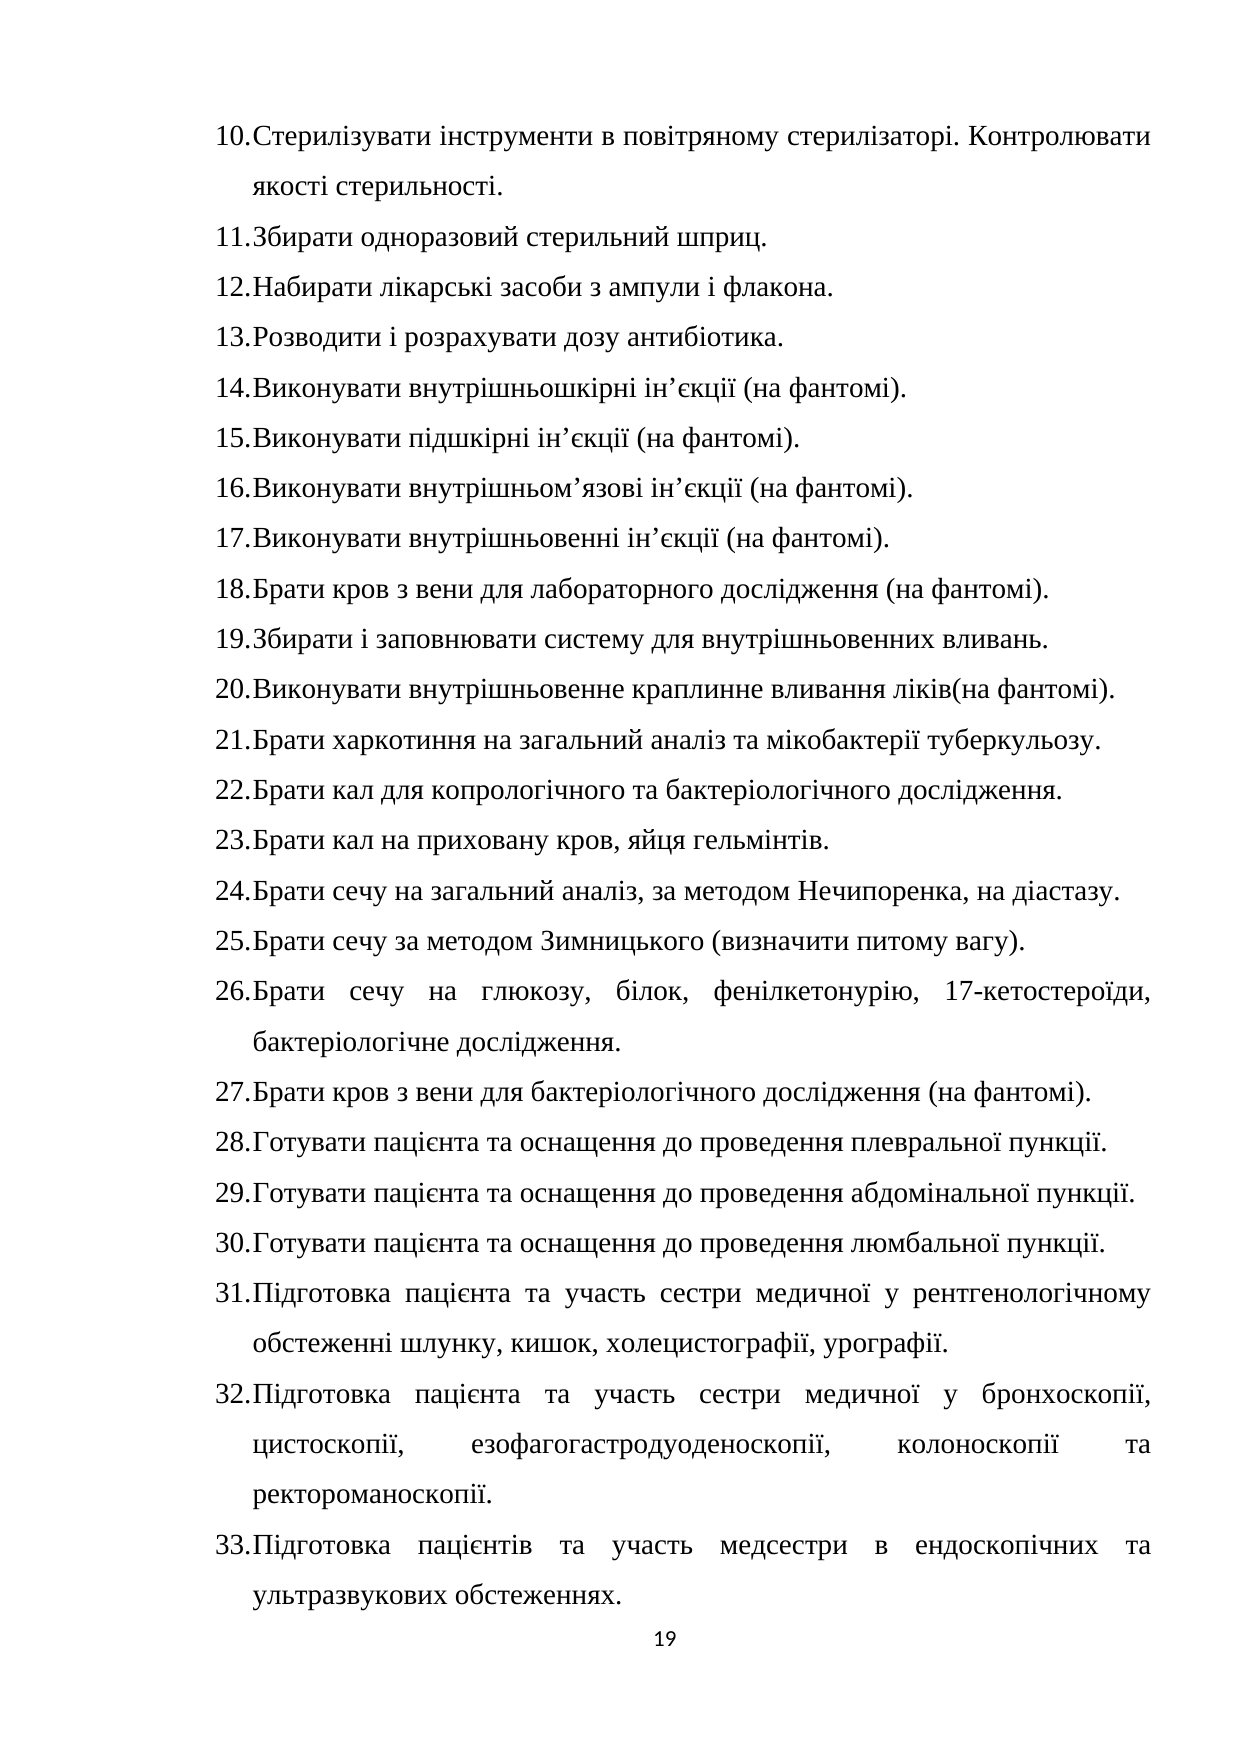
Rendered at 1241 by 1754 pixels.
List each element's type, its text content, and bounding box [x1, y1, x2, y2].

list Брати кал для копрологічного та бактеріологічного дослідження. [215, 772, 1152, 806]
list Виконувати внутрішньовенне краплинне вливання ліків(на фантомі). [215, 672, 1152, 705]
list Збирати і заповнювати систему для внутрішньовенних вливань. [215, 621, 1152, 655]
list Підготовка пацієнтів та участь медсестри в ендоскопічних та ультразвукових обстеженнях. [215, 1527, 1152, 1611]
list Готувати пацієнта та оснащення до проведення абдомінальної пункції. [215, 1175, 1152, 1208]
list Брати сечу на глюкозу, білок, фенілкетонурію, 17-кетостероїди, бактеріологічне дослідження. [215, 973, 1152, 1057]
list Виконувати підшкірні ін’єкції (на фантомі). [215, 420, 1152, 453]
list Підготовка пацієнта та участь сестри медичної у бронхоскопії, цистоскопії, езофагогастродуоденоскопії, колоноскопії та ректороманоскопії. [215, 1376, 1152, 1510]
list Підготовка пацієнта та участь сестри медичної у рентгенологічному обстеженні шлунку, кишок, холецистографії, урографії. [215, 1275, 1152, 1359]
list Виконувати внутрішньошкірні ін’єкції (на фантомі). [215, 370, 1152, 403]
list Брати сечу за методом Зимницького (визначити питому вагу). [215, 923, 1152, 957]
list Брати сечу на загальний аналіз, за методом Нечипоренка, на діастазу. [215, 873, 1152, 906]
list Готувати пацієнта та оснащення до проведення плевральної пункції. [215, 1124, 1152, 1158]
list Готувати пацієнта та оснащення до проведення люмбальної пункції. [215, 1225, 1152, 1258]
list Набирати лікарські засоби з ампули і флакона. [215, 269, 1152, 303]
list Розводити і розрахувати дозу антибіотика. [215, 319, 1152, 353]
list Виконувати внутрішньовенні ін’єкції (на фантомі). [215, 521, 1152, 554]
list Збирати одноразовий стерильний шприц. [215, 219, 1152, 252]
list Виконувати внутрішньом’язові ін’єкції (на фантомі). [215, 470, 1152, 504]
list Стерилізувати інструменти в повітряному стерилізаторі. Контролювати якості стерильності. [215, 118, 1152, 202]
list Брати кров з вени для бактеріологічного дослідження (на фантомі). [215, 1074, 1152, 1108]
list Брати кал на приховану кров, яйця гельмінтів. [215, 822, 1152, 856]
list Брати харкотиння на загальний аналіз та мікобактерії туберкульозу. [215, 722, 1152, 755]
list Брати кров з вени для лабораторного дослідження (на фантомі). [215, 571, 1152, 604]
